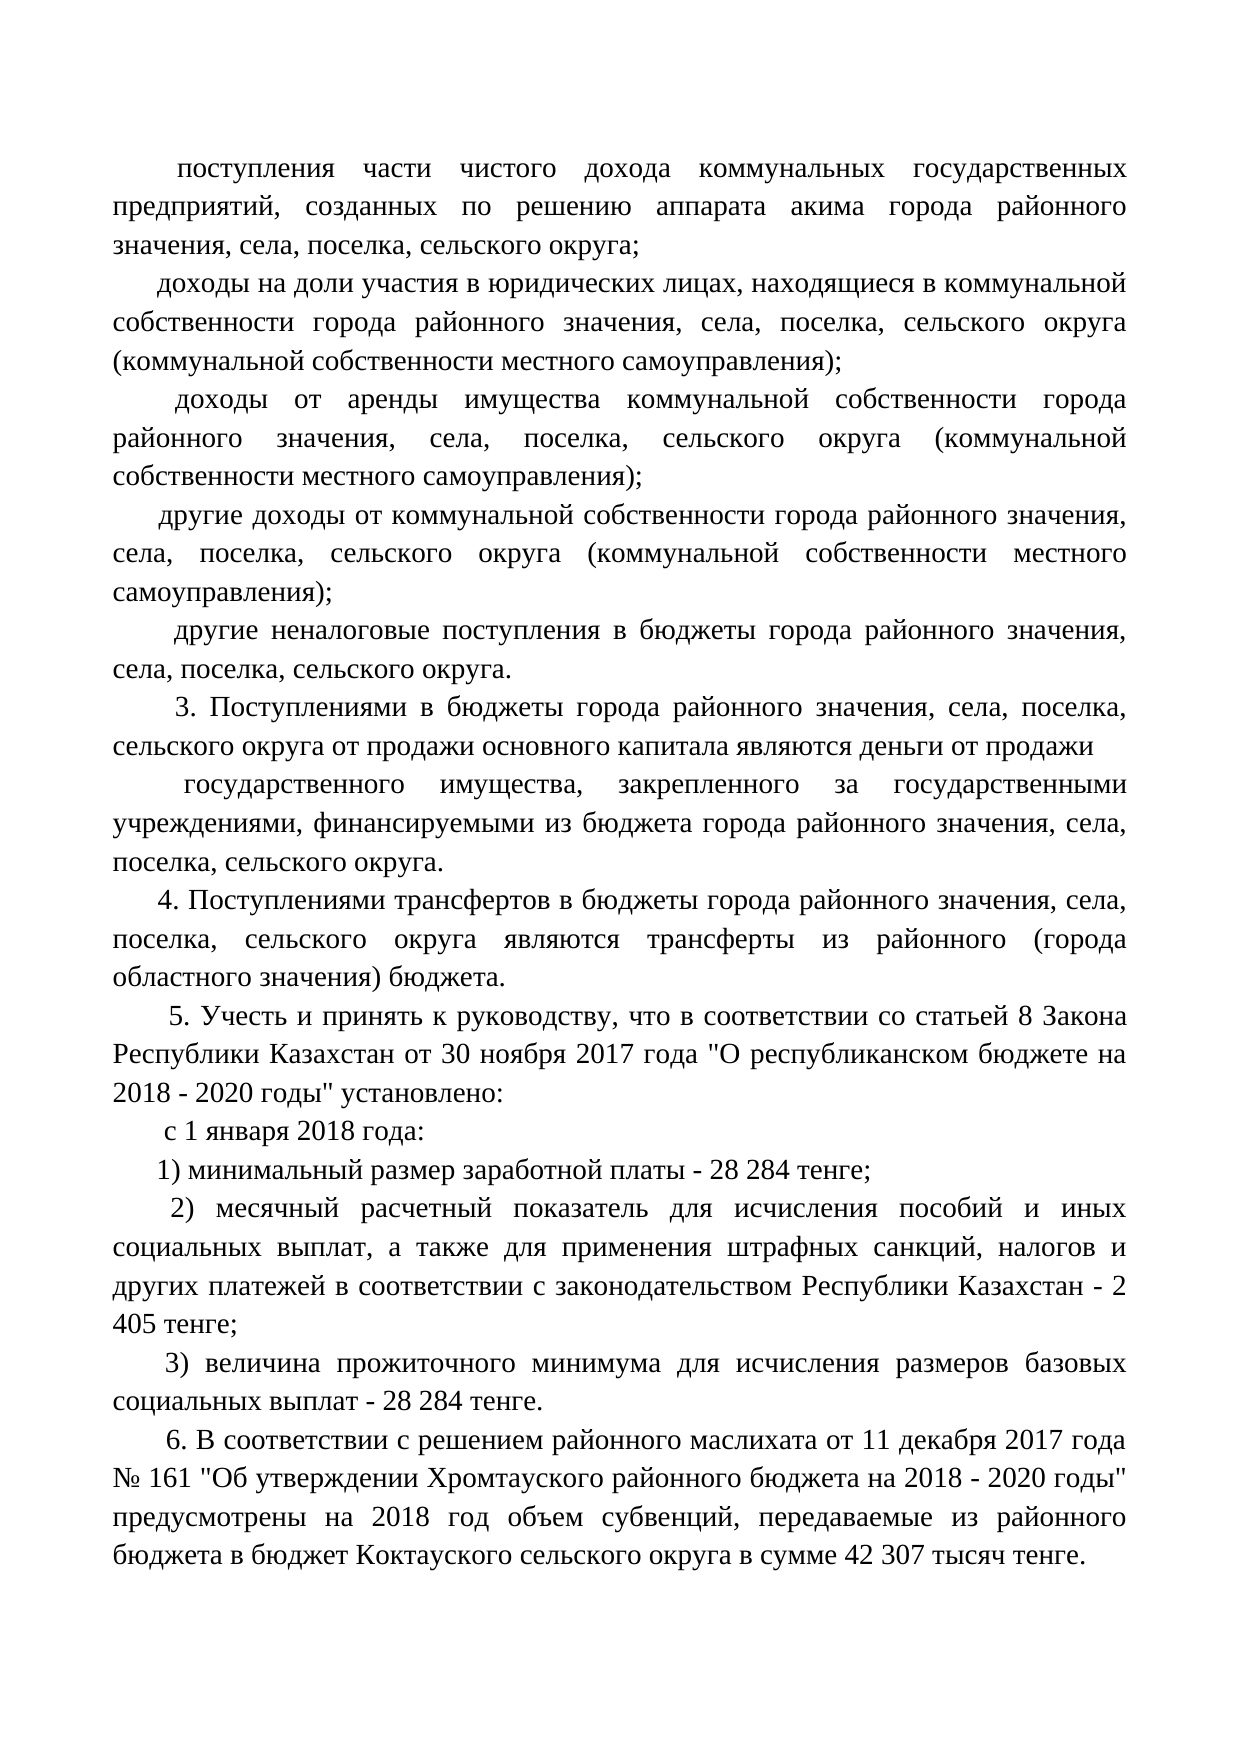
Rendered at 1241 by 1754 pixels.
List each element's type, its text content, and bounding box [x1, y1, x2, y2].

text с 1 января 2018 года: [112, 1113, 1128, 1147]
text 6. В соответствии с решением районного маслихата от 11 декабря 2017 года № 161 "Об утверждении Хромтауского районного бюджета на 2018 - 2020 годы" предусмотрены на 2018 год объем субвенций, передаваемые из районного бюджета в бюджет Коктауского сельского округа в сумме 42 307 тысяч тенге. [112, 1422, 1128, 1571]
text доходы от аренды имущества коммунальной собственности города районного значения, села, поселка, сельского округа (коммунальной собственности местного самоуправления); [112, 381, 1128, 492]
text 3) величина прожиточного минимума для исчисления размеров базовых социальных выплат - 28 284 тенге. [112, 1345, 1128, 1417]
text поступления части чистого дохода коммунальных государственных предприятий, созданных по решению аппарата акима города районного значения, села, поселка, сельского округа; [112, 150, 1128, 261]
text 4. Поступлениями трансфертов в бюджеты города районного значения, села, поселка, сельского округа являются трансферты из районного (города областного значения) бюджета. [112, 882, 1128, 993]
text 5. Учесть и принять к руководству, что в соответствии со статьей 8 Закона Республики Казахстан от 30 ноября 2017 года "О республиканском бюджете на 2018 - 2020 годы" установлено: [112, 998, 1128, 1108]
text государственного имущества, закрепленного за государственными учреждениями, финансируемыми из бюджета города районного значения, села, поселка, сельского округа. [112, 767, 1128, 877]
text доходы на доли участия в юридических лицах, находящиеся в коммунальной собственности города районного значения, села, поселка, сельского округа (коммунальной собственности местного самоуправления); [112, 266, 1128, 376]
text другие неналоговые поступления в бюджеты города районного значения, села, поселка, сельского округа. [112, 612, 1128, 684]
text 1) минимальный размер заработной платы - 28 284 тенге; [112, 1152, 1128, 1186]
text 2) месячный расчетный показатель для исчисления пособий и иных социальных выплат, а также для применения штрафных санкций, налогов и других платежей в соответствии с законодательством Республики Казахстан - 2 405 тенге; [112, 1191, 1128, 1340]
text другие доходы от коммунальной собственности города районного значения, села, поселка, сельского округа (коммунальной собственности местного самоуправления); [112, 497, 1128, 607]
text 3. Поступлениями в бюджеты города районного значения, села, поселка, сельского округа от продажи основного капитала являются деньги от продажи [112, 689, 1128, 762]
